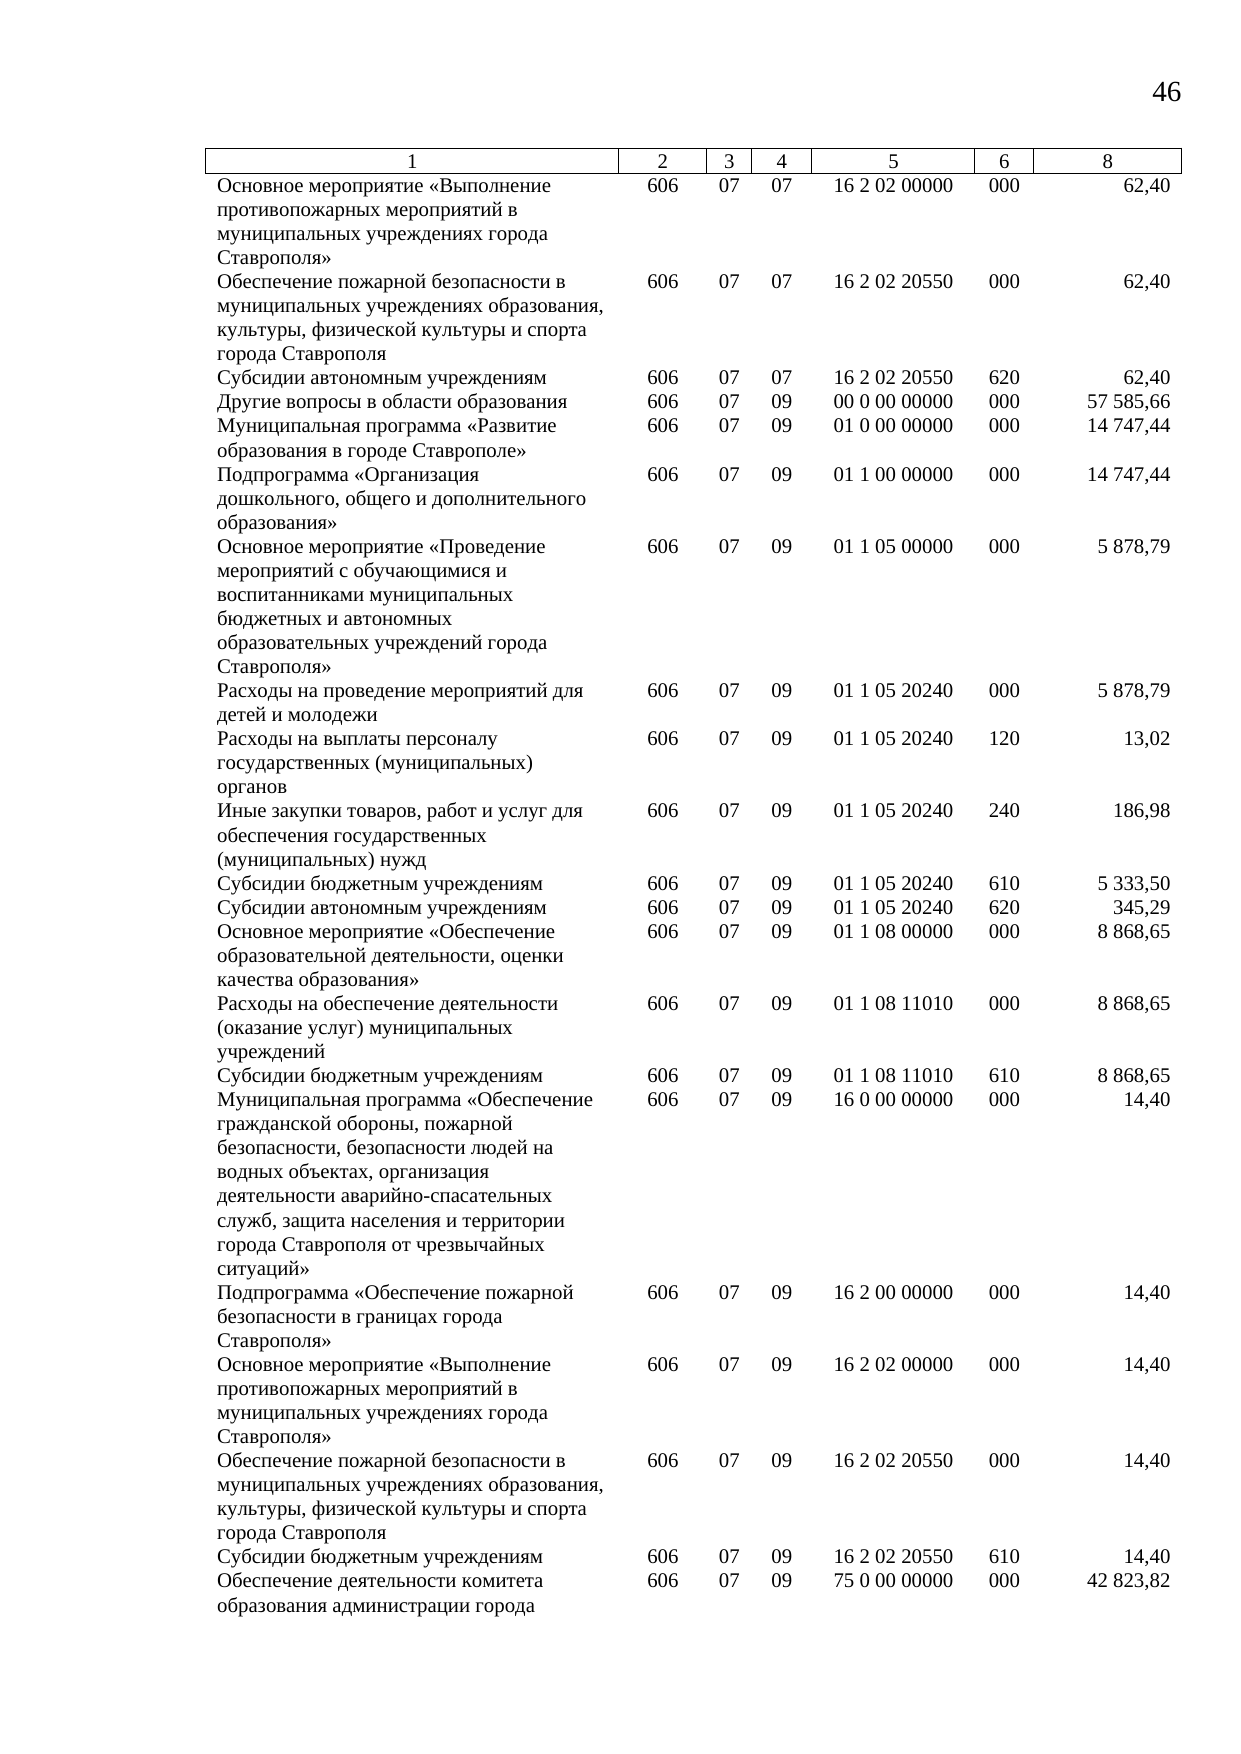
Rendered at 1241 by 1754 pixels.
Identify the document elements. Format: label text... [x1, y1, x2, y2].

table_header 2 [619, 149, 706, 173]
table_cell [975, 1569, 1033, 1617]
table_header 1 [206, 149, 618, 173]
table_header 6 [975, 149, 1033, 173]
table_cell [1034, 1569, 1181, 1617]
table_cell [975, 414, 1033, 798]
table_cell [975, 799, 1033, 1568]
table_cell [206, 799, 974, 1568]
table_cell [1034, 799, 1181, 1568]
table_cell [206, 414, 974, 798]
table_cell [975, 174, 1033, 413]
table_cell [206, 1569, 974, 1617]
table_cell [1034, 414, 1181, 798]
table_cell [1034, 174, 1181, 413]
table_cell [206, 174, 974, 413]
table_header 4 [752, 149, 811, 173]
table_header 5 [812, 149, 974, 173]
table_header 3 [707, 149, 751, 173]
table_header 8 [1034, 149, 1181, 173]
